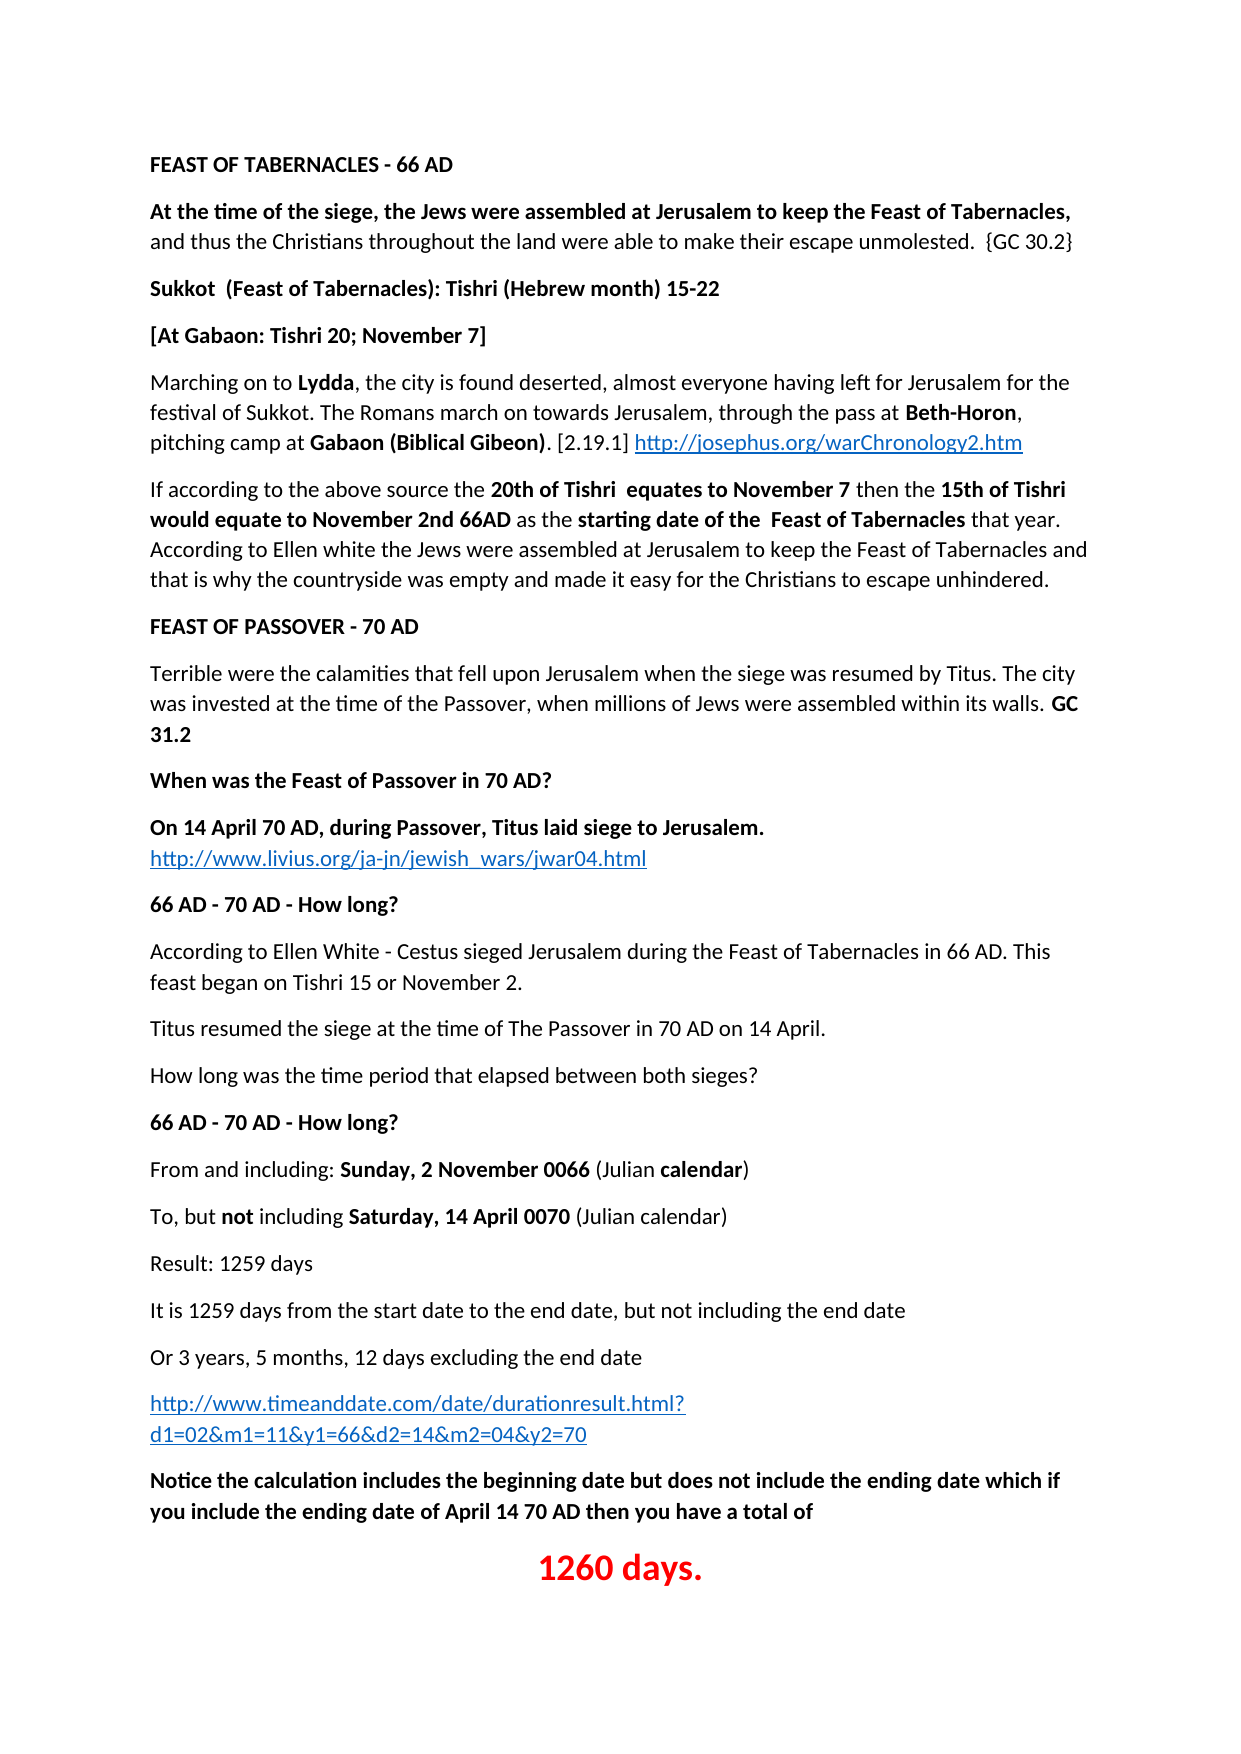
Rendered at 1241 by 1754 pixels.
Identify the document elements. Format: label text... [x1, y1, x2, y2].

text Titus resumed the siege at the time of The Passover in 70 AD on 14 April. [150, 1014, 1090, 1043]
text Terrible were the calamities that fell upon Jerusalem when the siege was resumed by Titus. The city was invested at the time of the Passover, when millions of Jews were assembled within its walls. GC 31.2 [150, 659, 1090, 748]
text From and including: Sunday, 2 November 0066 (Julian calendar) [150, 1155, 1090, 1183]
text 66 AD - 70 AD - How long? [150, 891, 1090, 919]
text When was the Feast of Passover in 70 AD? [150, 767, 1090, 795]
text Result: 1259 days [150, 1249, 1090, 1277]
text Notice the calculation includes the beginning date but does not include the ending date which if you include the ending date of April 14 70 AD then you have a total of [150, 1467, 1090, 1525]
text It is 1259 days from the start date to the end date, but not including the end date [150, 1296, 1090, 1324]
text If according to the above source the 20th of Tishri equates to November 7 then the 15th of Tishri would equate to November 2nd 66AD as the starting date of the Feast of Tabernacles that year. According to Ellen white the Jews were assembled at Jerusalem to keep the Feast of Tabernacles and that is why the countryside was empty and made it easy for the Christians to escape unhindered. [150, 475, 1090, 594]
text Sukkot (Feast of Tabernacles): Tishri (Hebrew month) 15-22 [150, 274, 1090, 302]
text To, but not including Saturday, 14 April 0070 (Julian calendar) [150, 1202, 1090, 1230]
text 1260 days. [150, 1544, 1090, 1589]
text 66 AD - 70 AD - How long? [150, 1108, 1090, 1136]
text At the time of the siege, the Jews were assembled at Jerusalem to keep the Feast of Tabernacles, and thus the Christians throughout the land were able to make their escape unmolested. {GC 30.2} [150, 197, 1090, 255]
text http://www.timeanddate.com/date/durationresult.html?d1=02&m1=11&y1=66&d2=14&m2=04&y2=70 [150, 1389, 1090, 1448]
text How long was the time period that elapsed between both sieges? [150, 1061, 1090, 1089]
text Marching on to Lydda, the city is found deserted, almost everyone having left for Jerusalem for the festival of Sukkot. The Romans march on towards Jerusalem, through the pass at Beth-Horon, pitching camp at Gabaon (Biblical Gibeon). [2.19.1] http://josephus.org/warChronology2.htm [150, 368, 1090, 456]
text Or 3 years, 5 months, 12 days excluding the end date [150, 1343, 1090, 1371]
text FEAST OF PASSOVER - 70 AD [150, 612, 1090, 641]
text [At Gabaon: Tishri 20; November 7] [150, 321, 1090, 349]
text FEAST OF TABERNACLES - 66 AD [150, 150, 1090, 178]
text According to Ellen White - Cestus sieged Jerusalem during the Feast of Tabernacles in 66 AD. This feast began on Tishri 15 or November 2. [150, 937, 1090, 996]
text On 14 April 70 AD, during Passover, Titus laid siege to Jerusalem. http://www.livius.org/ja-jn/jewish_wars/jwar04.html [150, 813, 1090, 872]
